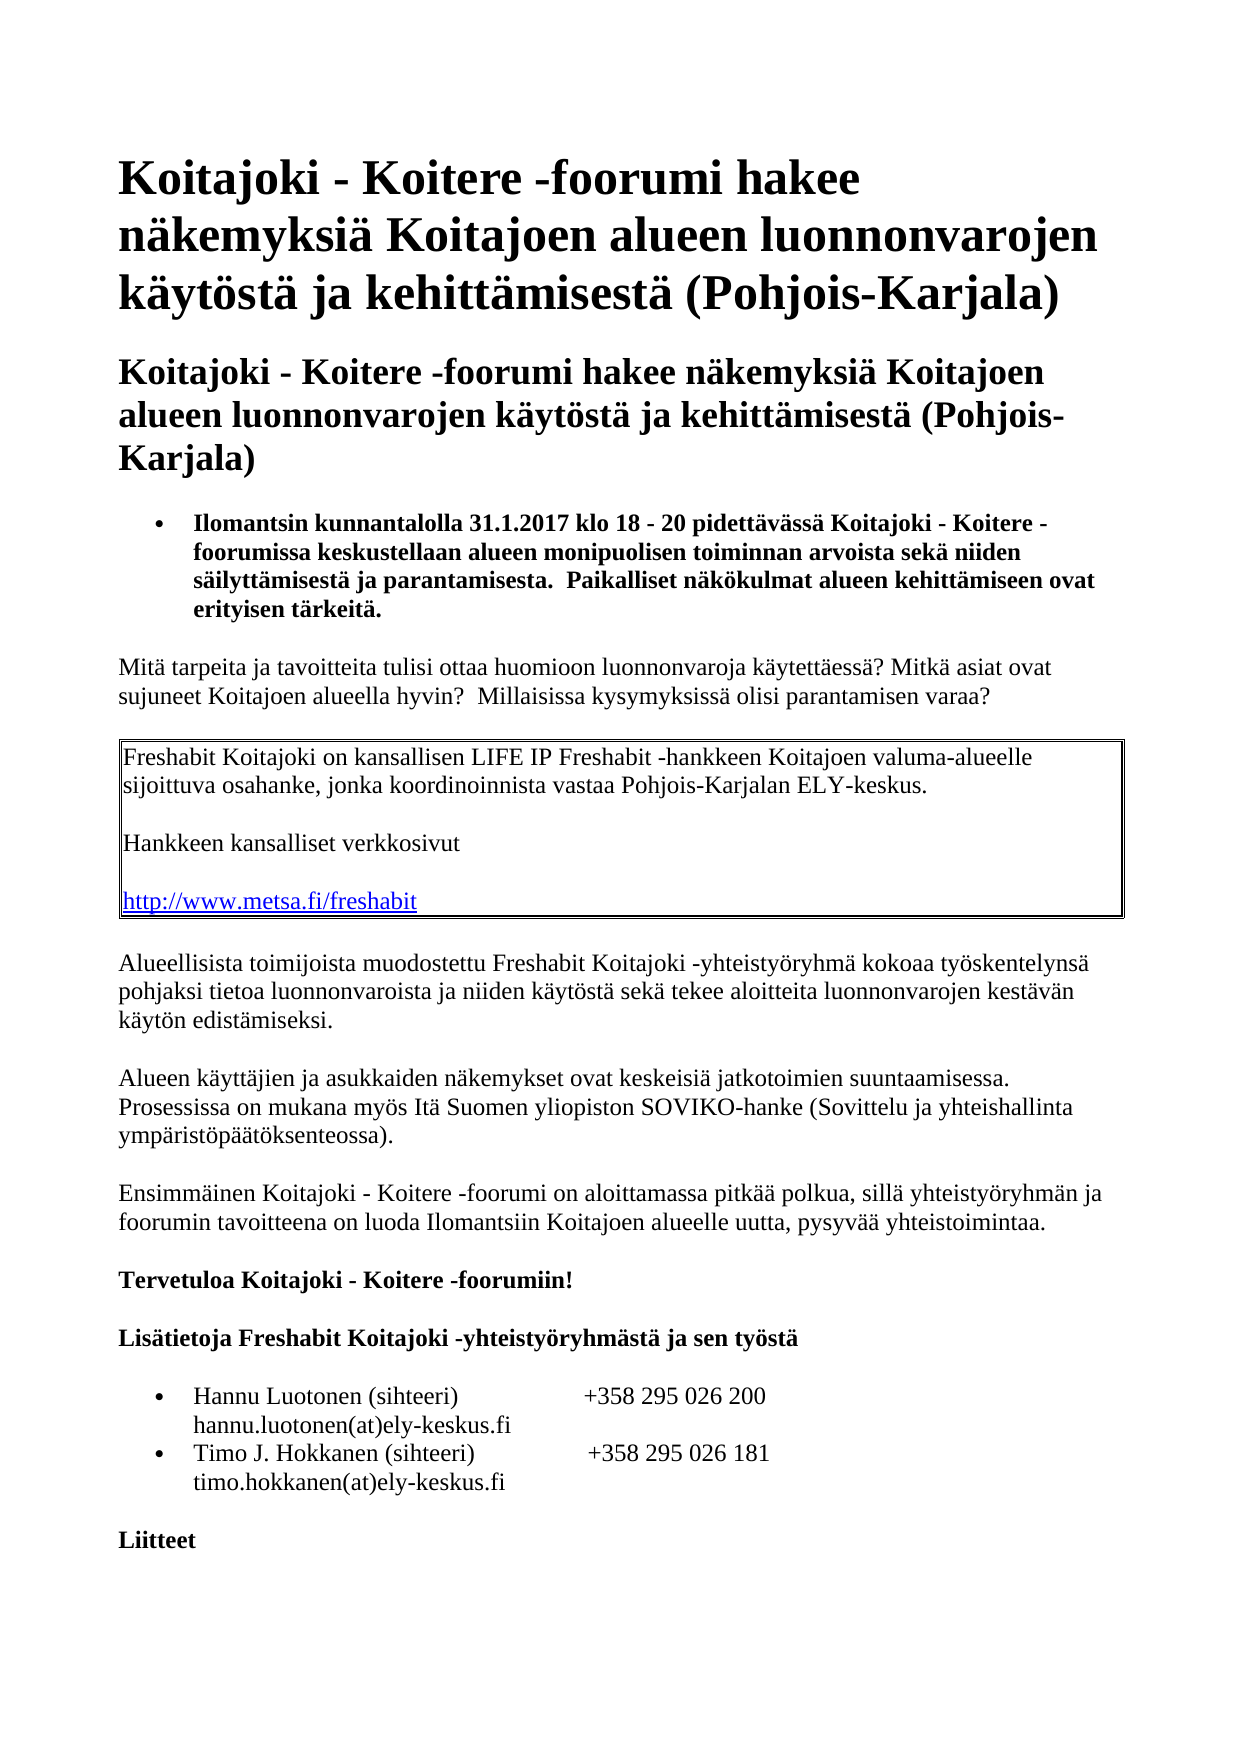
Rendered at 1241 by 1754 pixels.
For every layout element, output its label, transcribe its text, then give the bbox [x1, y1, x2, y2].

list Hannu Luotonen (sihteeri) +358 295 026 200 hannu.luotonen(at)ely-keskus.fi [156, 1381, 1122, 1438]
list Timo J. Hokkanen (sihteeri) +358 295 026 181 timo.hokkanen(at)ely-keskus.fi [156, 1438, 1122, 1496]
text Alueen käyttäjien ja asukkaiden näkemykset ovat keskeisiä jatkotoimien suuntaamisessa. Prosessissa on mukana myös Itä Suomen yliopiston SOVIKO-hanke (Sovittelu ja yhteishallinta ympäristöpäätöksenteossa). [118, 1063, 1122, 1149]
text Tervetuloa Koitajoki - Koitere -foorumiin! [118, 1265, 1122, 1294]
text Koitajoki - Koitere -foorumi hakee näkemyksiä Koitajoen alueen luonnonvarojen käytöstä ja kehittämisestä (Pohjois-Karjala) [118, 148, 1122, 320]
text Mitä tarpeita ja tavoitteita tulisi ottaa huomioon luonnonvaroja käytettäessä? Mitkä asiat ovat sujuneet Koitajoen alueella hyvin? Millaisissa kysymyksissä olisi parantamisen varaa? [118, 652, 1122, 709]
list Ilomantsin kunnantalolla 31.1.2017 klo 18 - 20 pidettävässä Koitajoki - Koitere -foorumissa keskustellaan alueen monipuolisen toiminnan arvoista sekä niiden säilyttämisestä ja parantamisesta. Paikalliset näkökulmat alueen kehittämiseen ovat erityisen tärkeitä. [156, 508, 1122, 623]
table_header Freshabit Koitajoki on kansallisen LIFE IP Freshabit -hankkeen Koitajoen valuma-alueelle sijoittuva osahanke, jonka koordinoinnista vastaa Pohjois-Karjalan ELY-keskus. Hankkeen kansalliset verkkosivut http://www.metsa.fi/freshabit [122, 742, 1121, 915]
text Lisätietoja Freshabit Koitajoki -yhteistyöryhmästä ja sen työstä [118, 1323, 1122, 1352]
text Liitteet [118, 1525, 1122, 1554]
text Koitajoki - Koitere -foorumi hakee näkemyksiä Koitajoen alueen luonnonvarojen käytöstä ja kehittämisestä (Pohjois-Karjala) [118, 349, 1122, 479]
text Ensimmäinen Koitajoki - Koitere -foorumi on aloittamassa pitkää polkua, sillä yhteistyöryhmän ja foorumin tavoitteena on luoda Ilomantsiin Koitajoen alueelle uutta, pysyvää yhteistoimintaa. [118, 1178, 1122, 1236]
text Alueellisista toimijoista muodostettu Freshabit Koitajoki -yhteistyöryhmä kokoaa työskentelynsä pohjaksi tietoa luonnonvaroista ja niiden käytöstä sekä tekee aloitteita luonnonvarojen kestävän käytön edistämiseksi. [118, 948, 1122, 1034]
